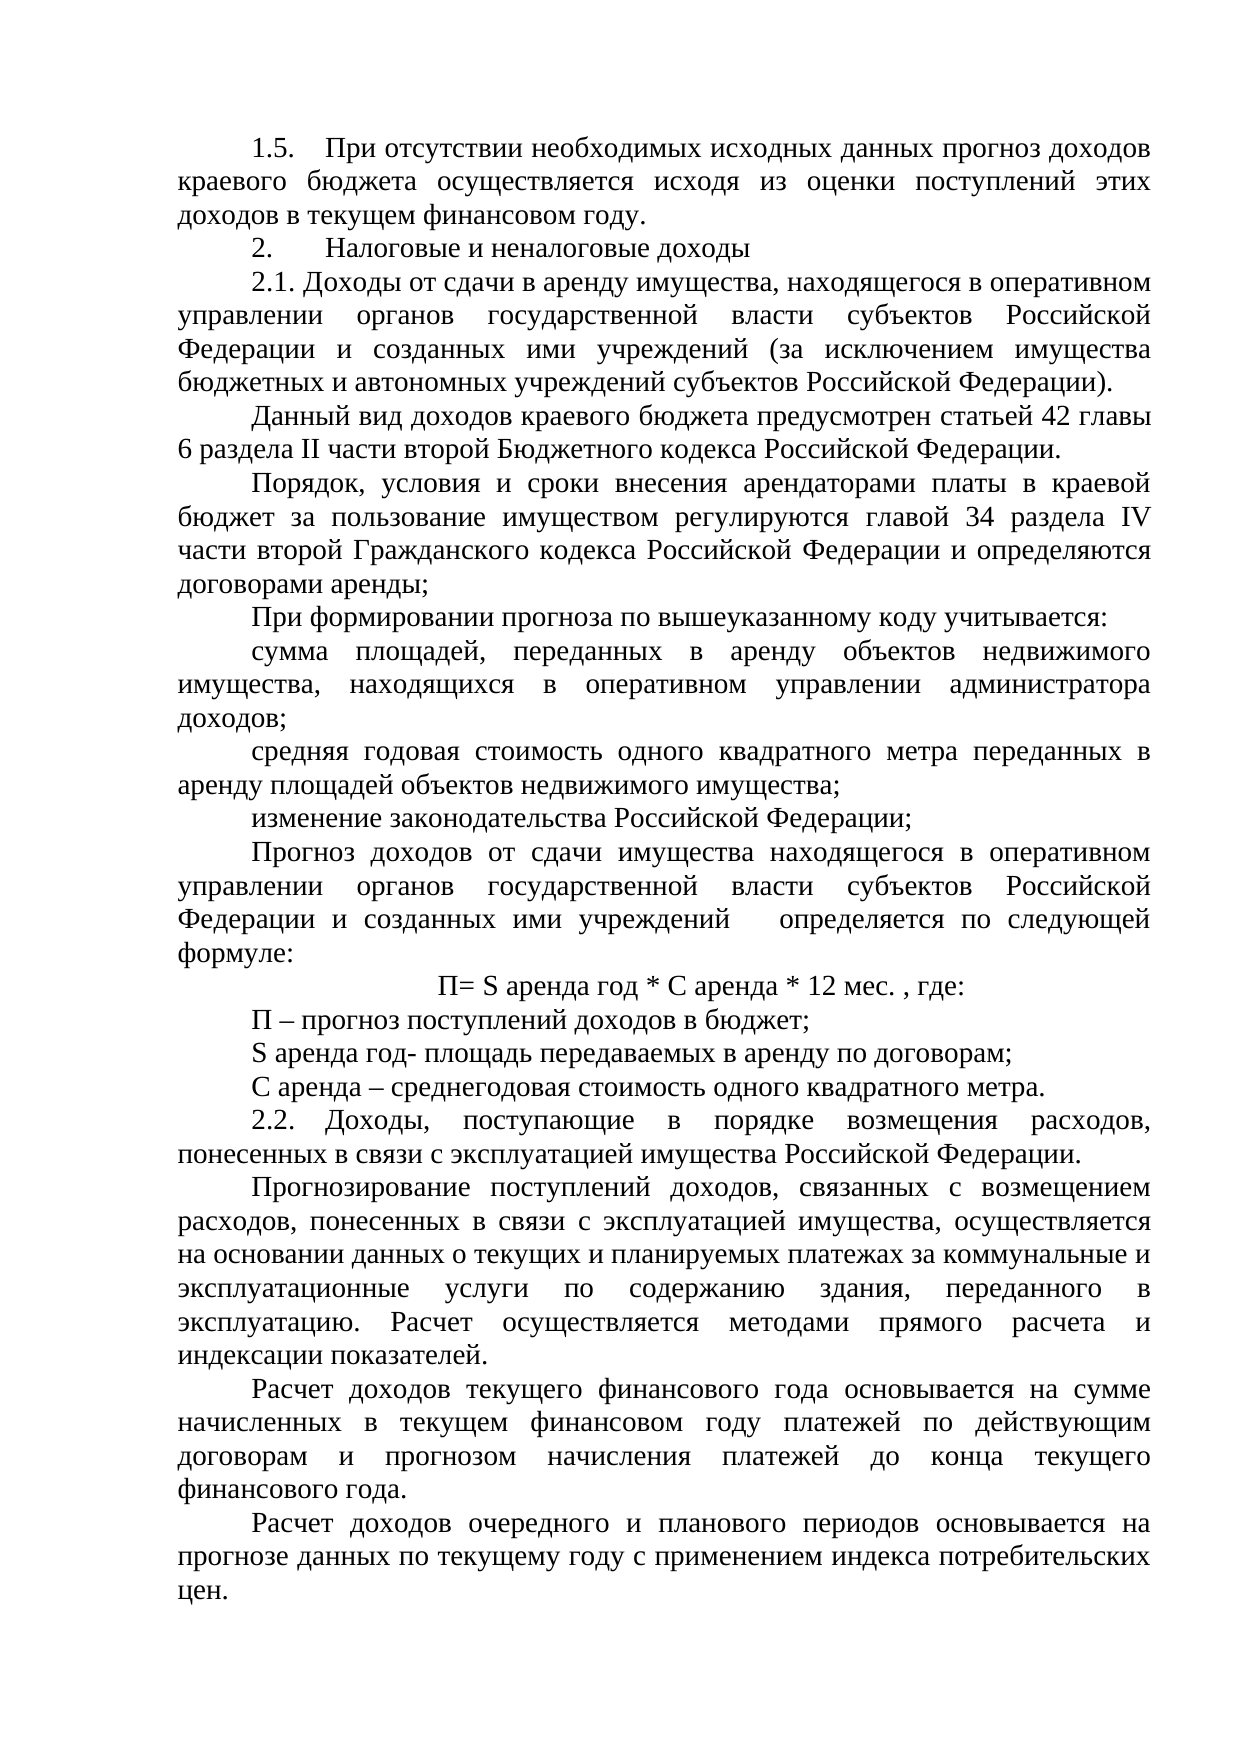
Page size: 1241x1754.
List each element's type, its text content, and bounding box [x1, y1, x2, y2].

text С аренда – среднегодовая стоимость одного квадратного метра. [177, 1069, 1152, 1102]
text сумма площадей, переданных в аренду объектов недвижимого имущества, находящихся в оперативном управлении администратора доходов; [177, 633, 1152, 733]
text средняя годовая стоимость одного квадратного метра переданных в аренду площадей объектов недвижимого имущества; [177, 733, 1152, 801]
text П= S аренда год * С аренда * 12 мес. , где: [177, 968, 1152, 1002]
text Прогнозирование поступлений доходов, связанных с возмещением расходов, понесенных в связи с эксплуатацией имущества, осуществляется на основании данных о текущих и планируемых платежах за коммунальные и эксплуатационные услуги по содержанию здания, переданного в эксплуатацию. Расчет осуществляется методами прямого расчета и индексации показателей. [177, 1169, 1152, 1371]
list При отсутствии необходимых исходных данных прогноз доходов краевого бюджета осуществляется исходя из оценки поступлений этих доходов в текущем финансовом году. [177, 130, 1152, 230]
text 2.1. Доходы от сдачи в аренду имущества, находящегося в оперативном управлении органов государственной власти субъектов Российской Федерации и созданных ими учреждений (за исключением имущества бюджетных и автономных учреждений субъектов Российской Федерации). [177, 264, 1152, 398]
text Прогноз доходов от сдачи имущества находящегося в оперативном управлении органов государственной власти субъектов Российской Федерации и созданных ими учреждений определяется по следующей формуле: [177, 834, 1152, 968]
text При формировании прогноза по вышеуказанному коду учитывается: [177, 599, 1152, 633]
text Данный вид доходов краевого бюджета предусмотрен статьей 42 главы 6 раздела II части второй Бюджетного кодекса Российской Федерации. [177, 398, 1152, 465]
text Порядок, условия и сроки внесения арендаторами платы в краевой бюджет за пользование имуществом регулируются главой 34 раздела IV части второй Гражданского кодекса Российской Федерации и определяются договорами аренды; [177, 465, 1152, 599]
list Налоговые и неналоговые доходы [177, 230, 1152, 264]
text П – прогноз поступлений доходов в бюджет; [177, 1002, 1152, 1035]
list Доходы, поступающие в порядке возмещения расходов, понесенных в связи с эксплуатацией имущества Российской Федерации. [177, 1102, 1152, 1169]
text S аренда год- площадь передаваемых в аренду по договорам; [177, 1035, 1152, 1069]
text Расчет доходов текущего финансового года основывается на сумме начисленных в текущем финансовом году платежей по действующим договорам и прогнозом начисления платежей до конца текущего финансового года. [177, 1371, 1152, 1505]
text Расчет доходов очередного и планового периодов основывается на прогнозе данных по текущему году с применением индекса потребительских цен. [177, 1505, 1152, 1606]
text изменение законодательства Российской Федерации; [177, 801, 1152, 834]
